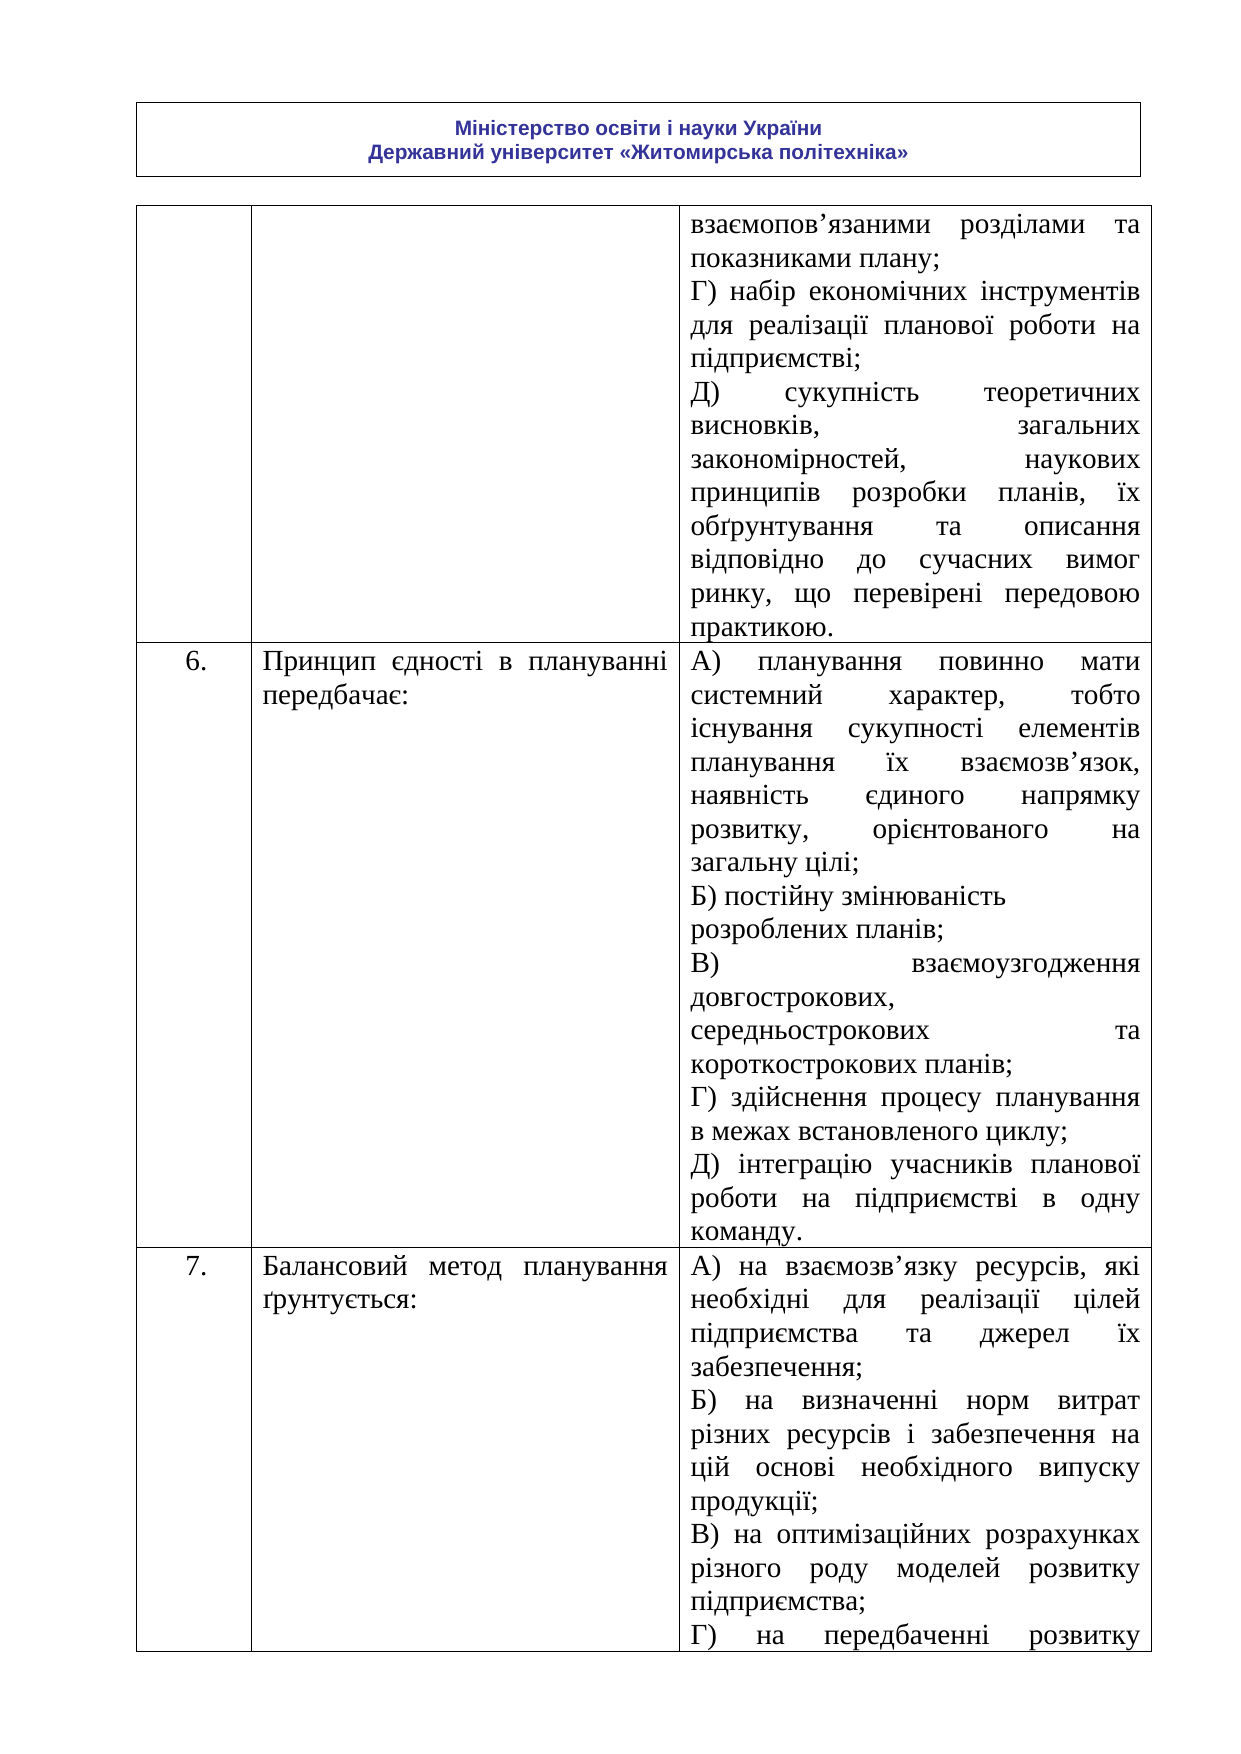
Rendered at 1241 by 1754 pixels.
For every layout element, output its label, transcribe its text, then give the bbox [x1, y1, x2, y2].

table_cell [252, 1248, 679, 1651]
table_cell [137, 643, 251, 1247]
table_cell А) планування повинно мати системний характер, тобто існування сукупності елементів планування їх взаємозв’язок, наявність єдиного напрямку розвитку, орієнтованого на загальну цілі; Б) постійну змінюваність розроблених планів; В) взаємоузгодження довгострокових, середньострокових та короткострокових планів; Г) здійснення процесу планування в межах встановленого циклу; Д) інтеграцію учасників планової роботи на підприємстві в одну команду. [680, 643, 1151, 1247]
table_cell [137, 1248, 251, 1651]
table_cell Принцип єдності в плануванні передбачає: [252, 643, 679, 1247]
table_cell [680, 1248, 1151, 1651]
table_cell [137, 206, 251, 642]
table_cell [680, 206, 1151, 642]
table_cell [252, 206, 679, 642]
